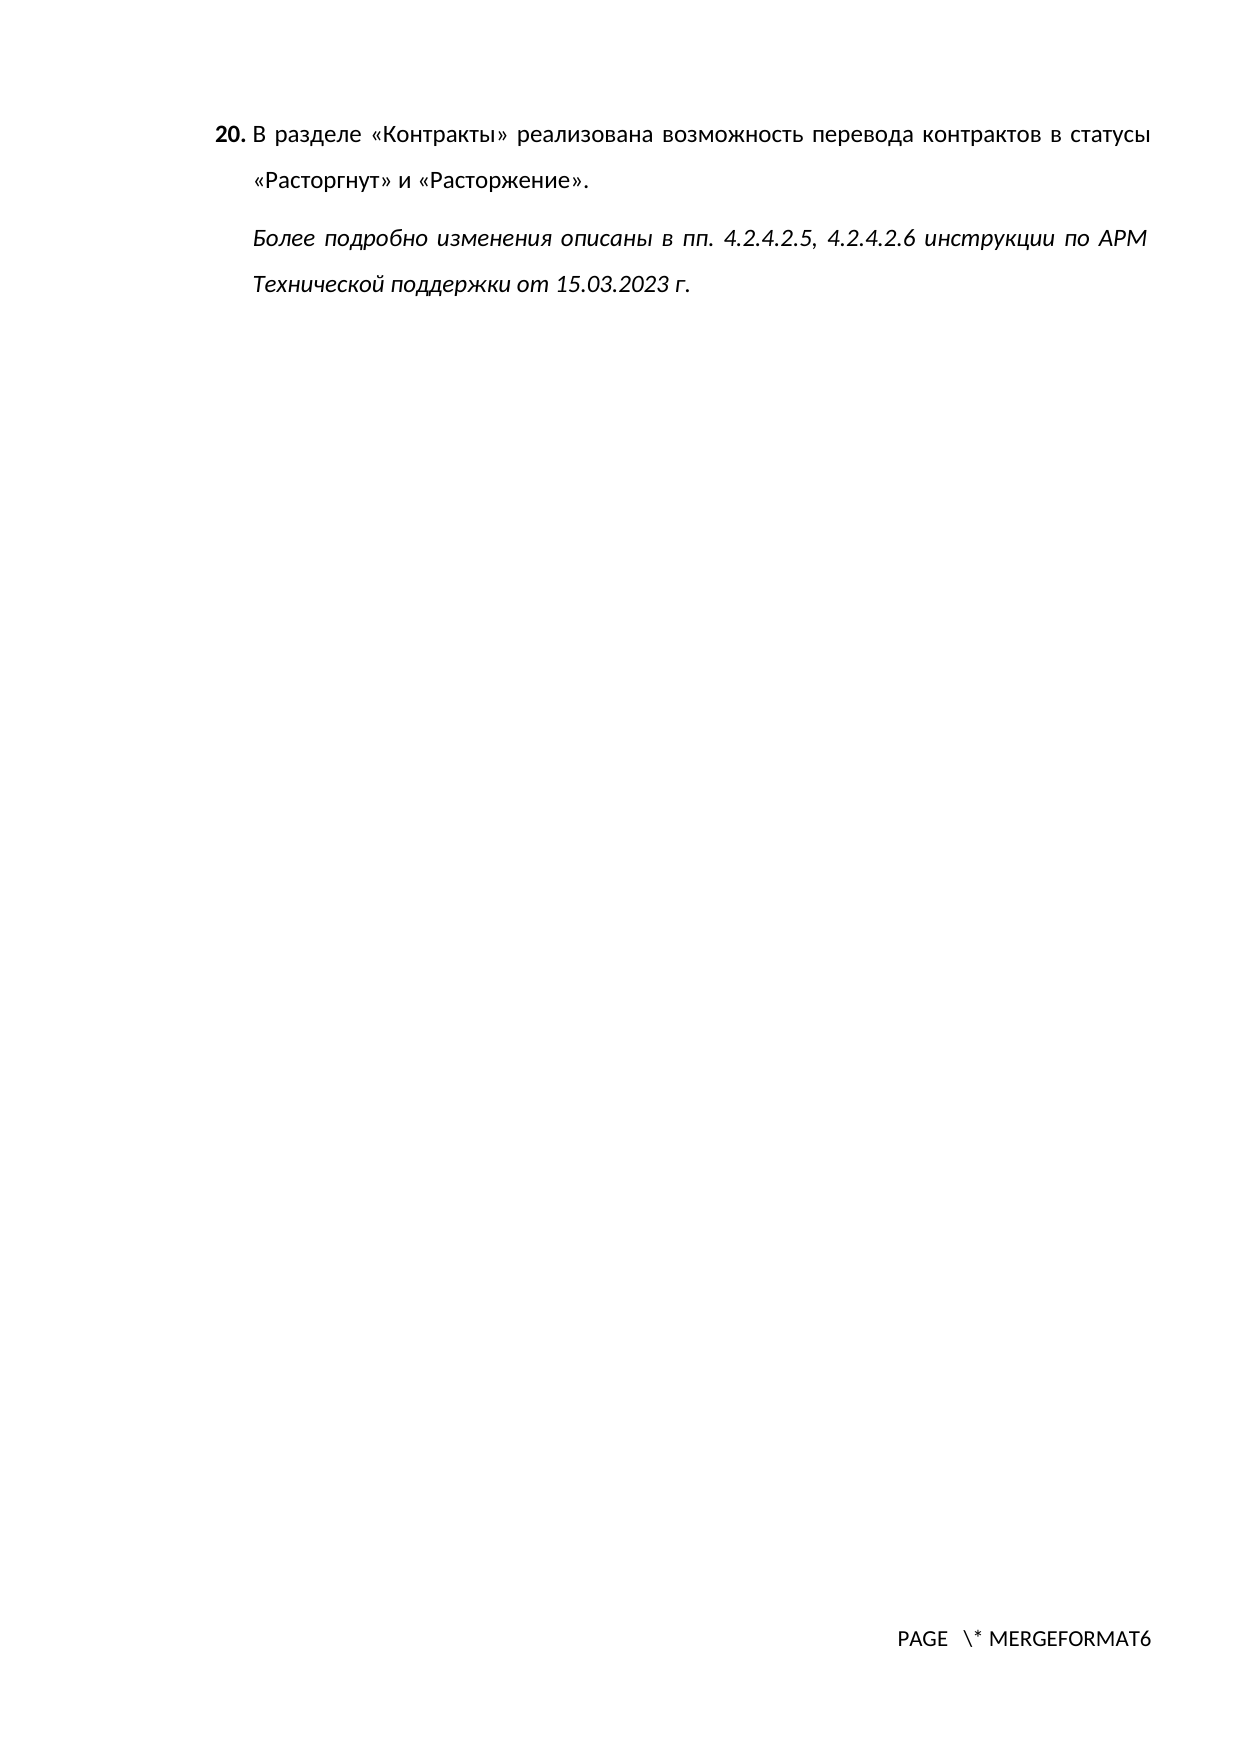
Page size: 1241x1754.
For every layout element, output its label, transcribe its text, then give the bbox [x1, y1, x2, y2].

list Более подробно изменения описаны в пп. 4.2.4.2.5, 4.2.4.2.6 инструкции по АРМ Технической поддержки от 15.03.2023 г. [252, 222, 1152, 298]
list В разделе «Контракты» реализована возможность перевода контрактов в статусы «Расторгнут» и «Расторжение». [215, 118, 1152, 194]
